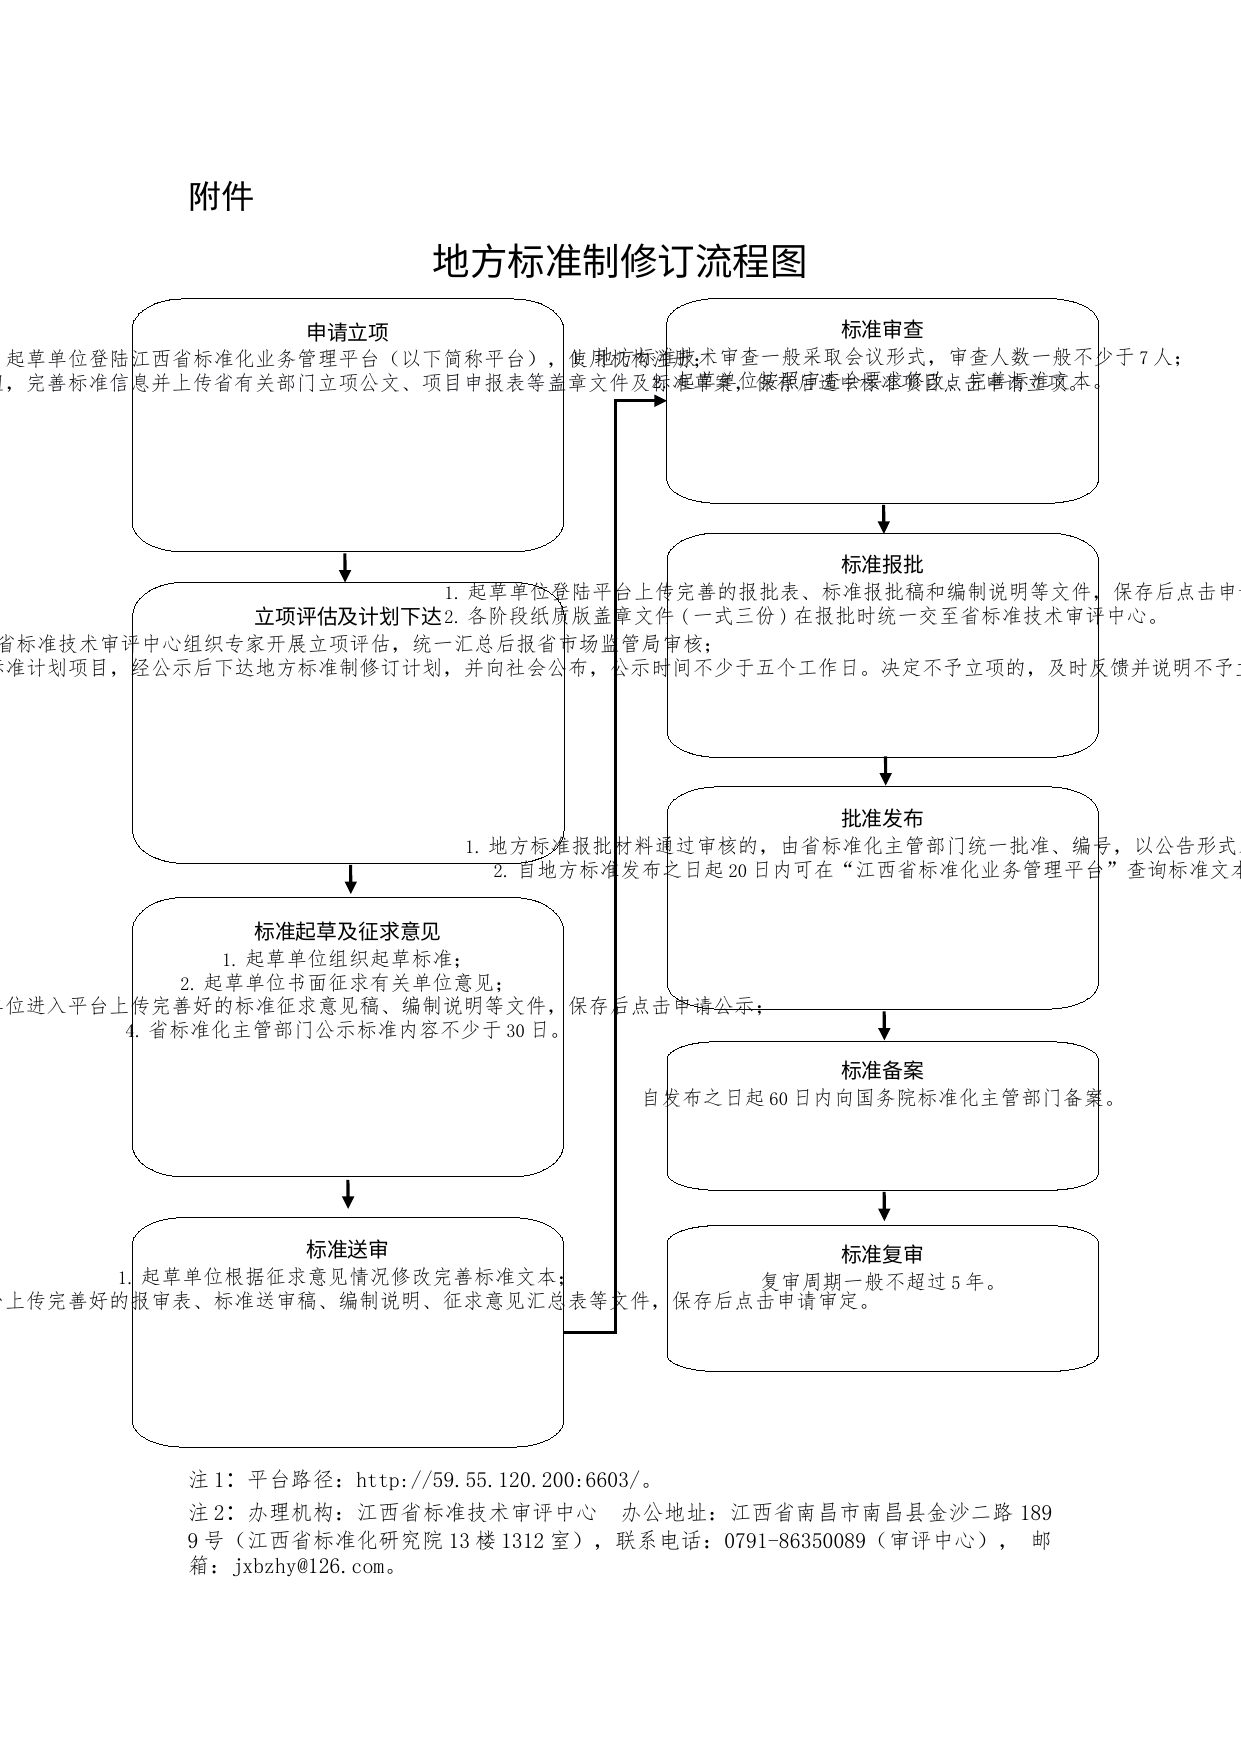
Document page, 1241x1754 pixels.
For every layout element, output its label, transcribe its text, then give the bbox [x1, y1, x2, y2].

list 地方标准制修订流程图 [187, 227, 1053, 292]
list 附件 [187, 162, 1053, 227]
list 注1：平台路径：http://59.55.120.200:6603/。 [187, 292, 1053, 1494]
text 注2：办理机构：江西省标准技术审评中心 办公地址：江西省南昌市南昌县金沙二路1899号（江西省标准化研究院13楼1312室），联系电话：0791-86350089（审评中心）， 邮箱：jxbzhy@126.com。 [187, 1494, 1053, 1576]
